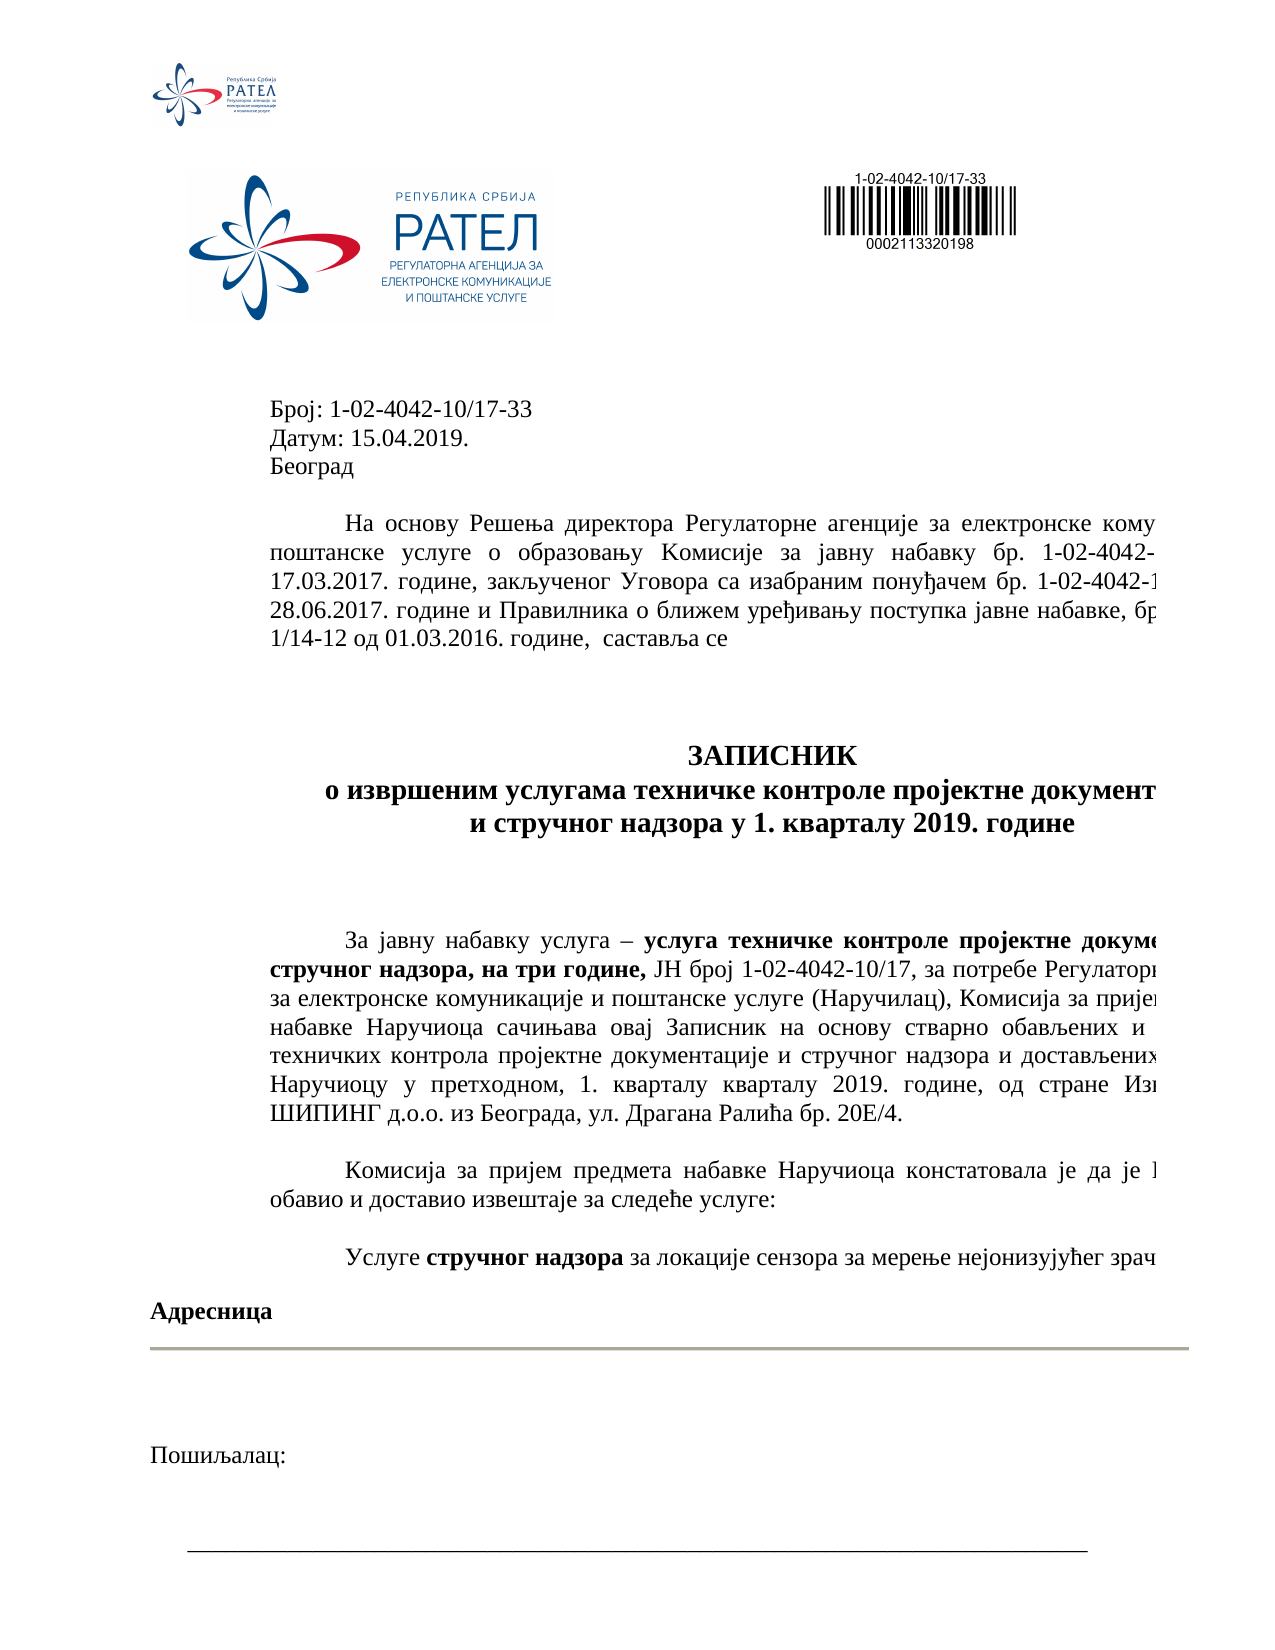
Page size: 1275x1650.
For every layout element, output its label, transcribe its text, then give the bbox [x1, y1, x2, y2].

text Пошиљалац: [150, 1440, 1125, 1469]
picture [150, 60, 279, 129]
text Адресница [150, 1296, 1125, 1325]
text ________________________________________________________________________ [150, 1526, 1125, 1555]
